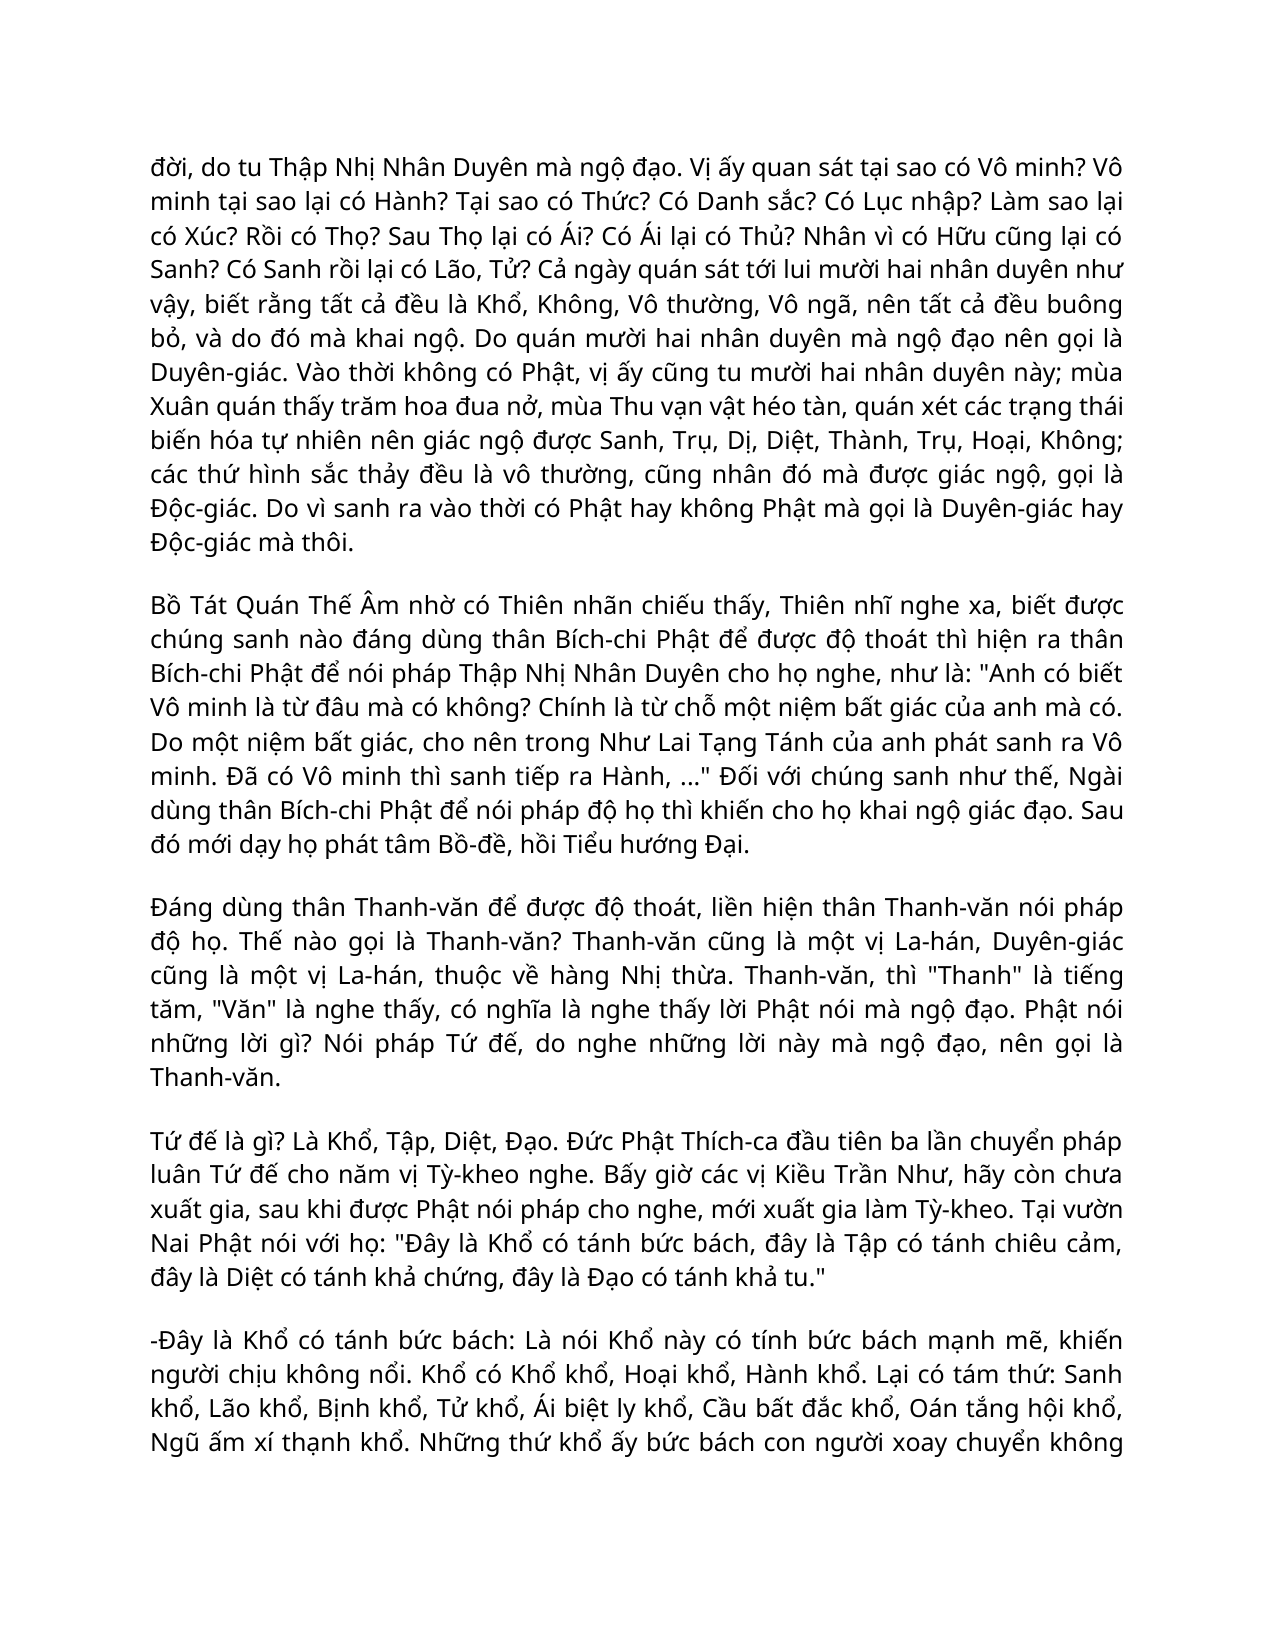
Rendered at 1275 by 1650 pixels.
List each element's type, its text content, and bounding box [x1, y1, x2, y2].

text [150, 1323, 1125, 1459]
text Ðáng dùng thân Thanh-văn để được độ thoát, liền hiện thân Thanh-văn nói pháp độ họ. Thế nào gọi là Thanh-văn? Thanh-văn cũng là một vị La-hán, Duyên-giác cũng là một vị La-hán, thuộc về hàng Nhị thừa. Thanh-văn, thì "Thanh" là tiếng tăm, "Văn" là nghe thấy, có nghĩa là nghe thấy lời Phật nói mà ngộ đạo. Phật nói những lời gì? Nói pháp Tứ đế, do nghe những lời này mà ngộ đạo, nên gọi là Thanh-văn. [150, 889, 1125, 1094]
text Bồ Tát Quán Thế Âm nhờ có Thiên nhãn chiếu thấy, Thiên nhĩ nghe xa, biết được chúng sanh nào đáng dùng thân Bích-chi Phật để được độ thoát thì hiện ra thân Bích-chi Phật để nói pháp Thập Nhị Nhân Duyên cho họ nghe, như là: "Anh có biết Vô minh là từ đâu mà có không? Chính là từ chỗ một niệm bất giác của anh mà có. Do một niệm bất giác, cho nên trong Như Lai Tạng Tánh của anh phát sanh ra Vô minh. Ðã có Vô minh thì sanh tiếp ra Hành, ..." Ðối với chúng sanh như thế, Ngài dùng thân Bích-chi Phật để nói pháp độ họ thì khiến cho họ khai ngộ giác đạo. Sau đó mới dạy họ phát tâm Bồ-đề, hồi Tiểu hướng Ðại. [150, 588, 1125, 860]
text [150, 150, 1125, 559]
text Tứ đế là gì? Là Khổ, Tập, Diệt, Ðạo. Ðức Phật Thích-ca đầu tiên ba lần chuyển pháp luân Tứ đế cho năm vị Tỳ-kheo nghe. Bấy giờ các vị Kiều Trần Như, hãy còn chưa xuất gia, sau khi được Phật nói pháp cho nghe, mới xuất gia làm Tỳ-kheo. Tại vườn Nai Phật nói với họ: "Ðây là Khổ có tánh bức bách, đây là Tập có tánh chiêu cảm, đây là Diệt có tánh khả chứng, đây là Ðạo có tánh khả tu." [150, 1123, 1125, 1293]
